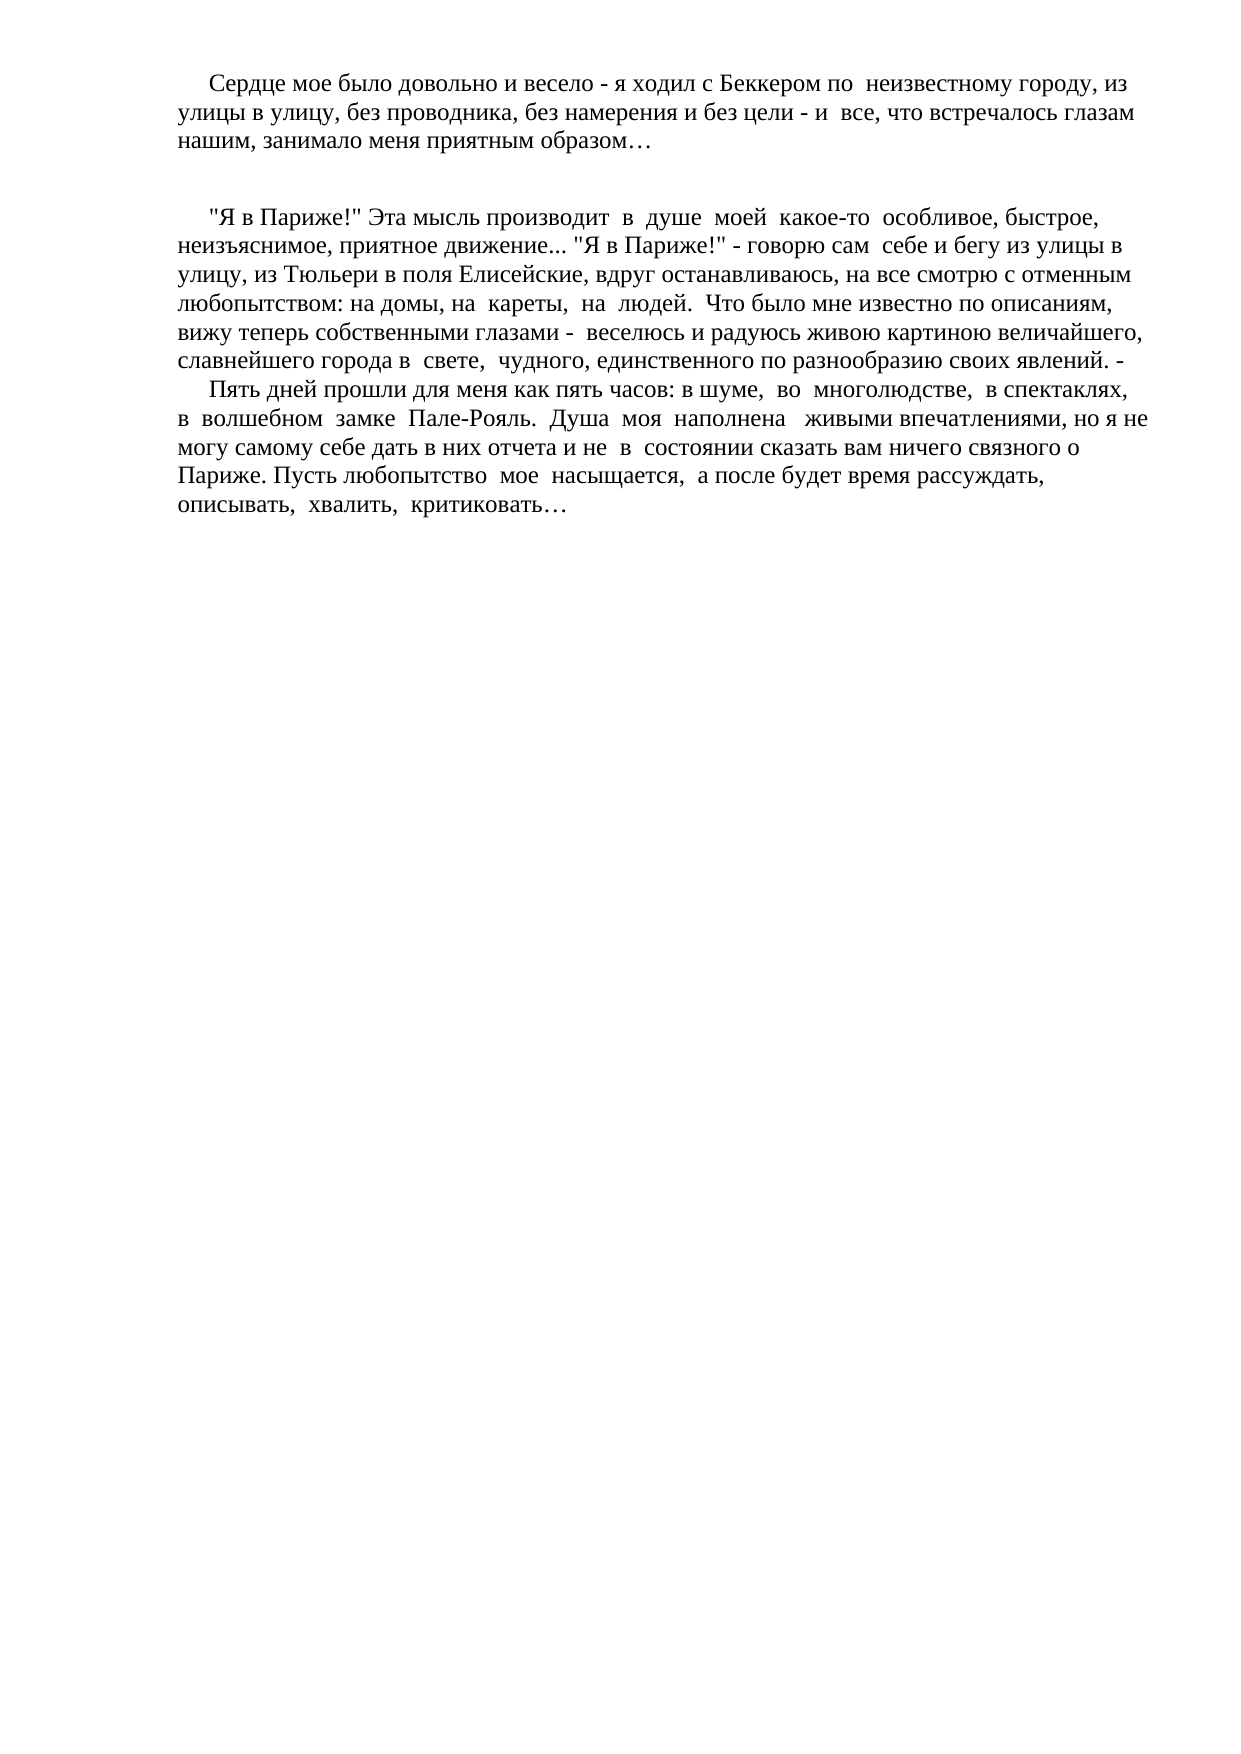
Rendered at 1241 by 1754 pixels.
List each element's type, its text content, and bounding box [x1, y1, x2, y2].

text Пять дней прошли для меня как пять часов: в шуме, во многолюдстве, в спектаклях, в волшебном замке Пале-Рояль. Душа моя наполнена живыми впечатлениями, но я не могу самому себе дать в них отчета и не в состоянии сказать вам ничего связного о Париже. Пусть любопытство мое насыщается, а после будет время рассуждать, описывать, хвалить, критиковать… [177, 374, 1152, 518]
text "Я в Париже!" Эта мысль производит в душе моей какое-то особливое, быстрое, неизъяснимое, приятное движение... "Я в Париже!" - говорю сам себе и бегу из улицы в улицу, из Тюльери в поля Елисейские, вдруг останавливаюсь, на все смотрю с отменным любопытством: на домы, на кареты, на людей. Что было мне известно по описаниям, вижу теперь собственными глазами - веселюсь и радуюсь живою картиною величайшего, славнейшего города в свете, чудного, единственного по разнообразию своих явлений. - [177, 202, 1152, 374]
text Сердце мое было довольно и весело - я ходил с Беккером по неизвестному городу, из улицы в улицу, без проводника, без намерения и без цели - и все, что встречалось глазам нашим, занимало меня приятным образом… [177, 68, 1152, 154]
